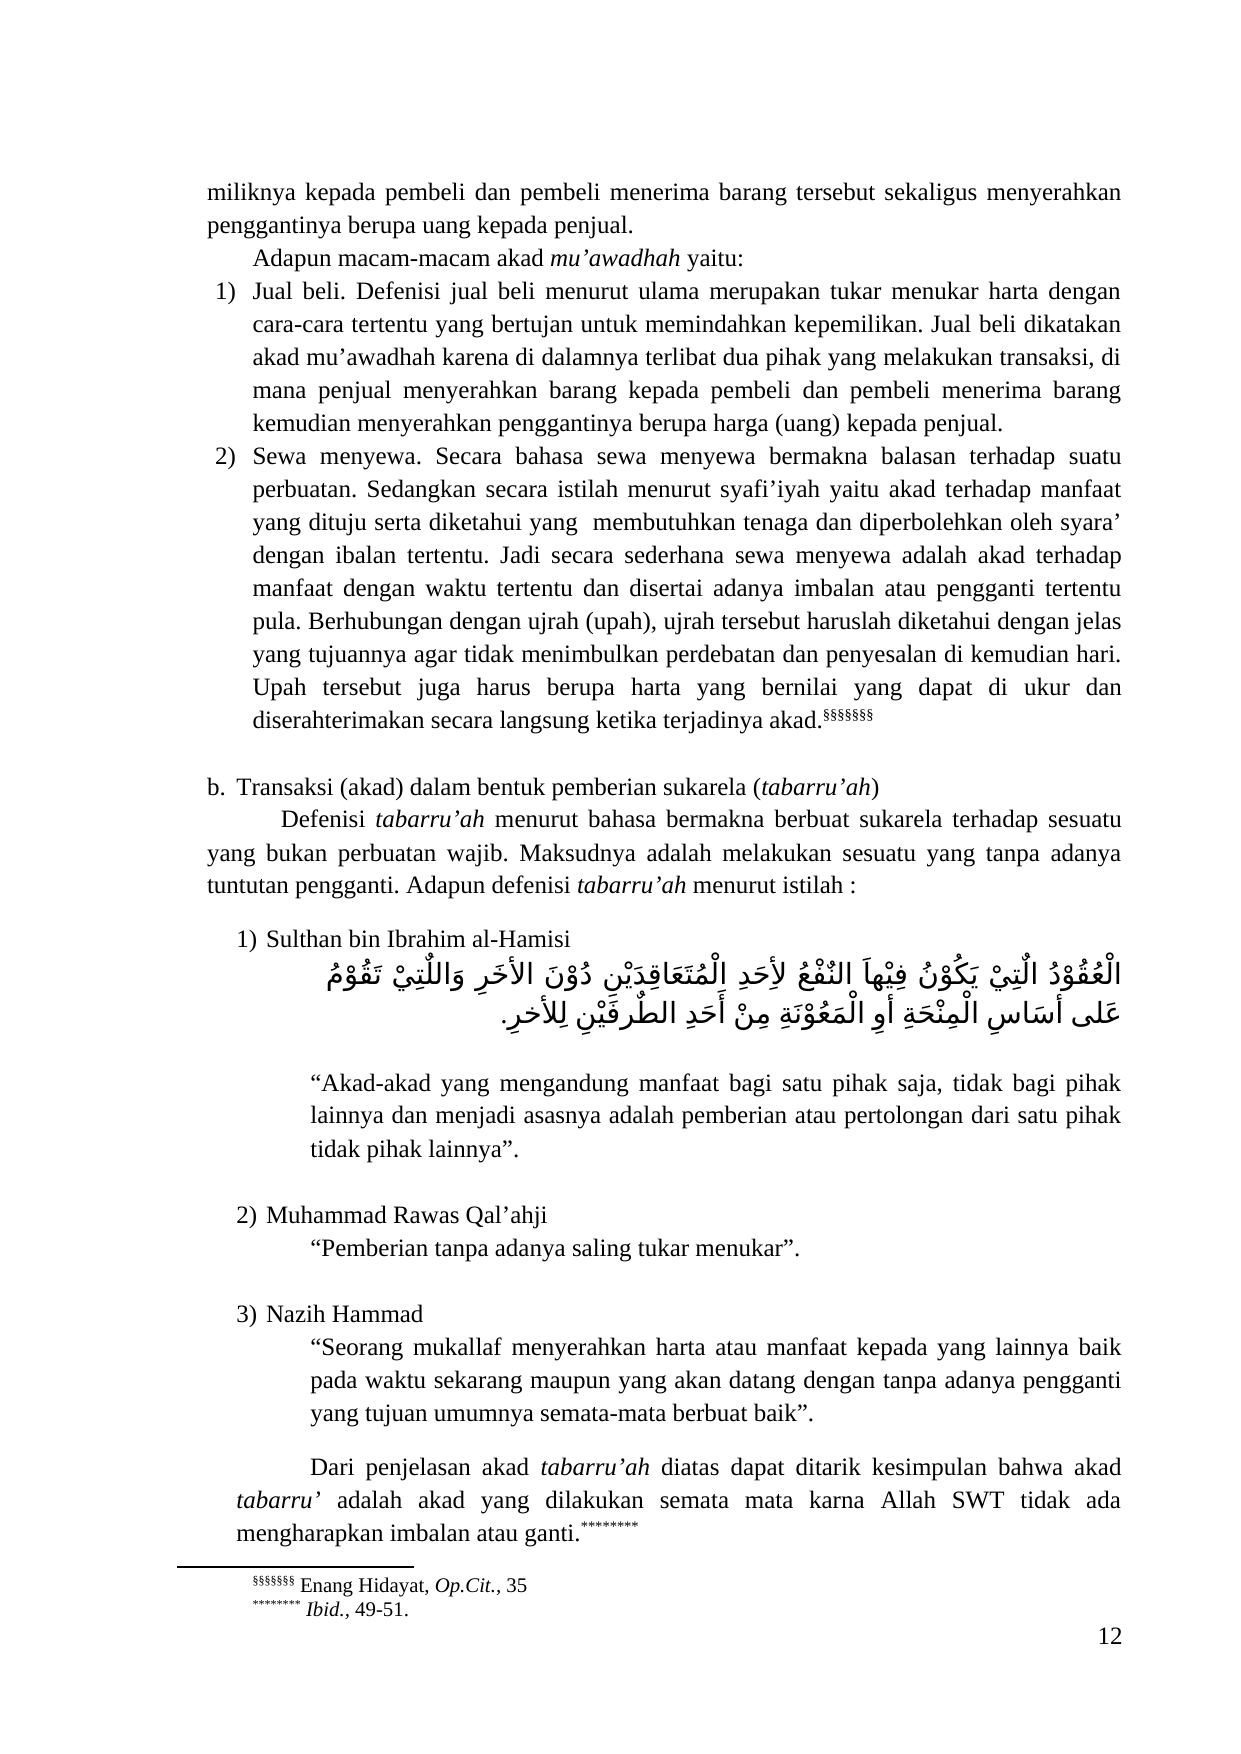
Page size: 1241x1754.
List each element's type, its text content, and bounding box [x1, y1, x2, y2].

list “Pemberian tanpa adanya saling tukar menukar”. [310, 1233, 1122, 1261]
list الْعُقُوْدُ الٌتِيْ يَكُوْنُ فِيْهاَ النٌفْعُ لأِحَدِ الْمُتَعَاقِدَيْنِ دُوْنَ الأخَرِ وَاللٌتِيْ تَقُوْمُ عَلى أسَاسِ الْمِنْحَةِ أوِ الْمَعُوْنَةِ مِنْ أَحَدِ الطٌرفَيْنِ لِلأخرِ. [325, 957, 1122, 1029]
list Nazih Hammad [236, 1299, 1122, 1327]
list “Akad-akad yang mengandung manfaat bagi satu pihak saja, tidak bagi pihak lainnya dan menjadi asasnya adalah pemberian atau pertolongan dari satu pihak tidak pihak lainnya”. [310, 1068, 1122, 1162]
list Muhammad Rawas Qal’ahji [236, 1200, 1122, 1228]
list Sewa menyewa. Secara bahasa sewa menyewa bermakna balasan terhadap suatu perbuatan. Sedangkan secara istilah menurut syafi’iyah yaitu akad terhadap manfaat yang dituju serta diketahui yang membutuhkan tenaga dan diperbolehkan oleh syara’ dengan ibalan tertentu. Jadi secara sederhana sewa menyewa adalah akad terhadap manfaat dengan waktu tertentu dan disertai adanya imbalan atau pengganti tertentu pula. Berhubungan dengan ujrah (upah), ujrah tersebut haruslah diketahui dengan jelas yang tujuannya agar tidak menimbulkan perdebatan dan penyesalan di kemudian hari. Upah tersebut juga harus berupa harta yang bernilai yang dapat di ukur dan diserahterimakan secara langsung ketika terjadinya akad. [215, 441, 1122, 734]
list Jual beli. Defenisi jual beli menurut ulama merupakan tukar menukar harta dengan cara-cara tertentu yang bertujan untuk memindahkan kepemilikan. Jual beli dikatakan akad mu’awadhah karena di dalamnya terlibat dua pihak yang melakukan transaksi, di mana penjual menyerahkan barang kepada pembeli dan pembeli menerima barang kemudian menyerahkan penggantinya berupa harga (uang) kepada penjual. [215, 276, 1122, 437]
list Transaksi (akad) dalam bentuk pemberian sukarela (tabarru’ah) [207, 772, 1122, 800]
text Defenisi tabarru’ah menurut bahasa bermakna berbuat sukarela terhadap sesuatu yang bukan perbuatan wajib. Maksudnya adalah melakukan sesuatu yang tanpa adanya tuntutan pengganti. Adapun defenisi tabarru’ah menurut istilah : [207, 804, 1122, 899]
list “Seorang mukallaf menyerahkan harta atau manfaat kepada yang lainnya baik pada waktu sekarang maupun yang akan datang dengan tanpa adanya pengganti yang tujuan umumnya semata-mata berbuat baik”. [310, 1332, 1122, 1427]
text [207, 177, 1122, 239]
text Adapun macam-macam akad mu’awadhah yaitu: [177, 243, 1122, 272]
list Sulthan bin Ibrahim al-Hamisi [236, 924, 1122, 953]
text Dari penjelasan akad tabarru’ah diatas dapat ditarik kesimpulan bahwa akad tabarru’ adalah akad yang dilakukan semata mata karna Allah SWT tidak ada mengharapkan imbalan atau ganti. [236, 1452, 1122, 1546]
